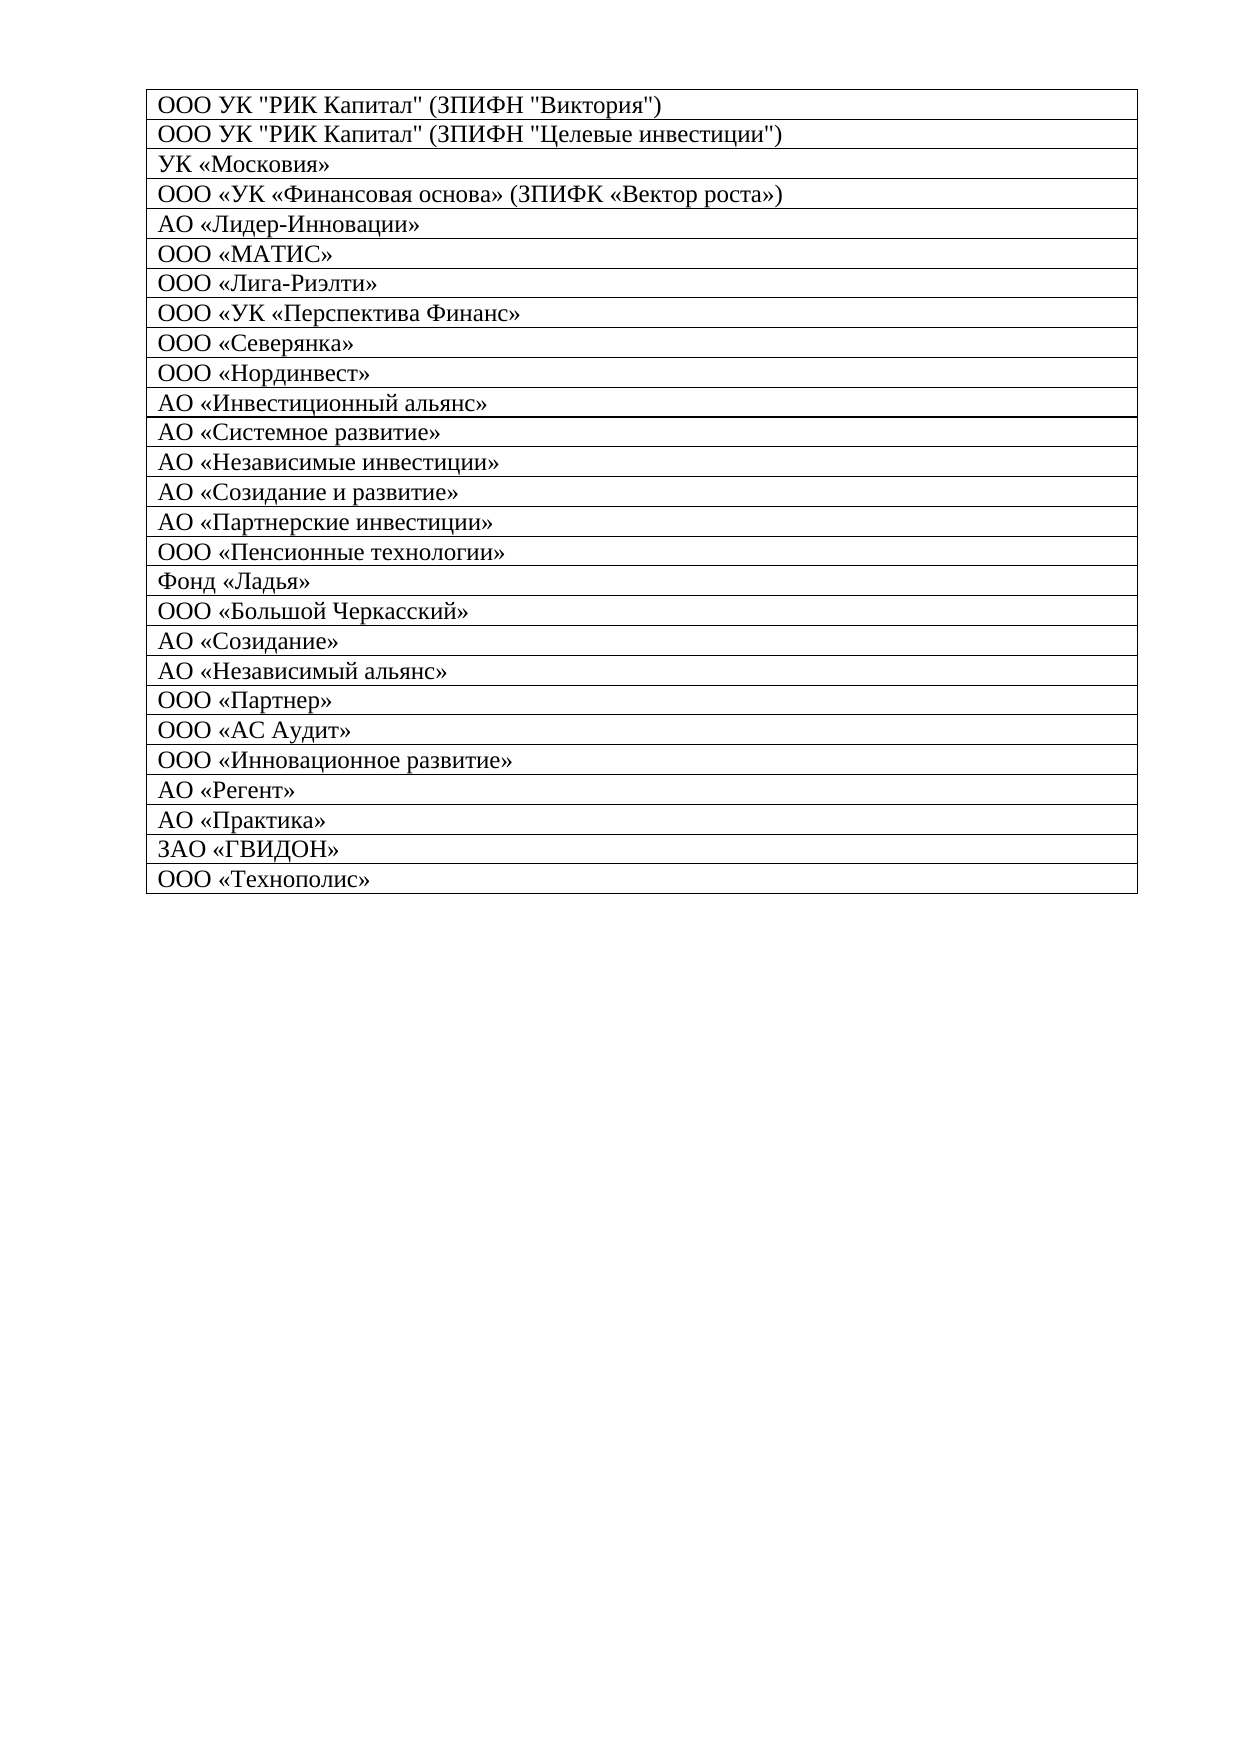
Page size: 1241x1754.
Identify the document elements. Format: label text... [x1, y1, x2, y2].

table_cell АО «Практика» [147, 805, 1137, 833]
table_cell АО «Партнерские инвестиции» [147, 507, 1137, 536]
table_cell АО «Инвестиционный альянс» [147, 388, 1137, 416]
table_cell ООО «Лига-Риэлти» [147, 269, 1137, 297]
table_cell ООО «УК «Перспектива Финанс» [147, 298, 1137, 327]
table_cell ООО «АС Аудит» [147, 715, 1137, 744]
table_cell ООО УК "РИК Капитал" (ЗПИФН "Виктория") [147, 90, 1137, 118]
table_cell ООО «Нординвест» [147, 358, 1137, 387]
table_cell ООО «Инновационное развитие» [147, 745, 1137, 774]
table_cell ООО «Большой Черкасский» [147, 596, 1137, 625]
table_cell ООО «УК «Финансовая основа» (ЗПИФК «Вектор роста») [147, 179, 1137, 208]
table_cell ООО «Технополис» [147, 864, 1137, 893]
table_cell АО «Созидание и развитие» [147, 477, 1137, 506]
table_cell АО «Системное развитие» [147, 418, 1137, 446]
table_cell ООО «Партнер» [147, 686, 1137, 714]
table_cell ООО «Северянка» [147, 328, 1137, 357]
table_cell Фонд «Ладья» [147, 566, 1137, 595]
table_cell ООО «МАТИС» [147, 239, 1137, 267]
table_cell ООО «Пенсионные технологии» [147, 537, 1137, 565]
table_cell УК «Московия» [147, 149, 1137, 178]
table_cell ЗАО «ГВИДОН» [147, 835, 1137, 863]
table_cell АО «Независимые инвестиции» [147, 447, 1137, 476]
table_cell АО «Независимый альянс» [147, 656, 1137, 684]
table_cell ООО УК "РИК Капитал" (ЗПИФН "Целевые инвестиции") [147, 120, 1137, 148]
table_cell АО «Созидание» [147, 626, 1137, 655]
table_cell АО «Лидер-Инновации» [147, 209, 1137, 238]
table_cell АО «Регент» [147, 775, 1137, 804]
